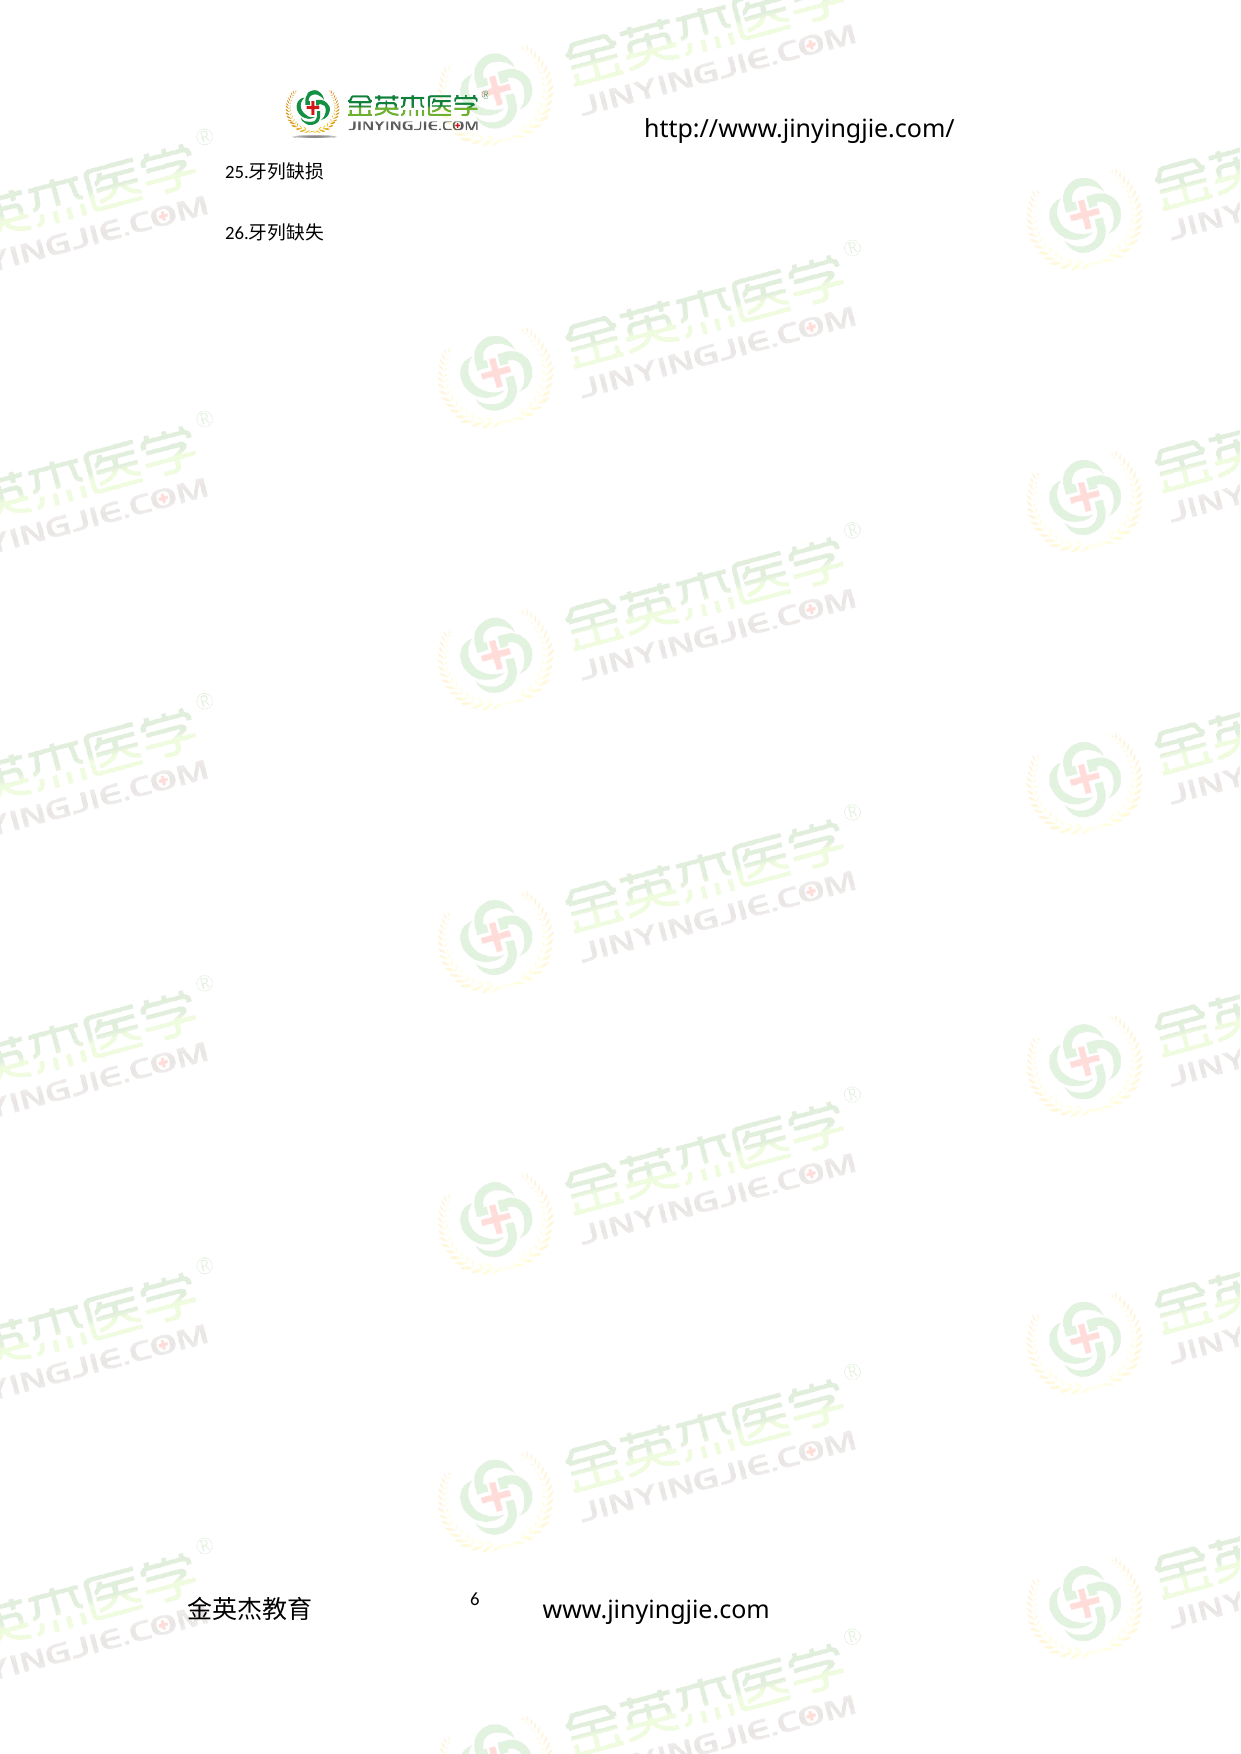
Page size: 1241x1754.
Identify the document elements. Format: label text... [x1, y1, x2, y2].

text 26.牙列缺失 [187, 215, 1053, 248]
picture [285, 90, 489, 138]
text 25.牙列缺损 [187, 154, 1053, 186]
